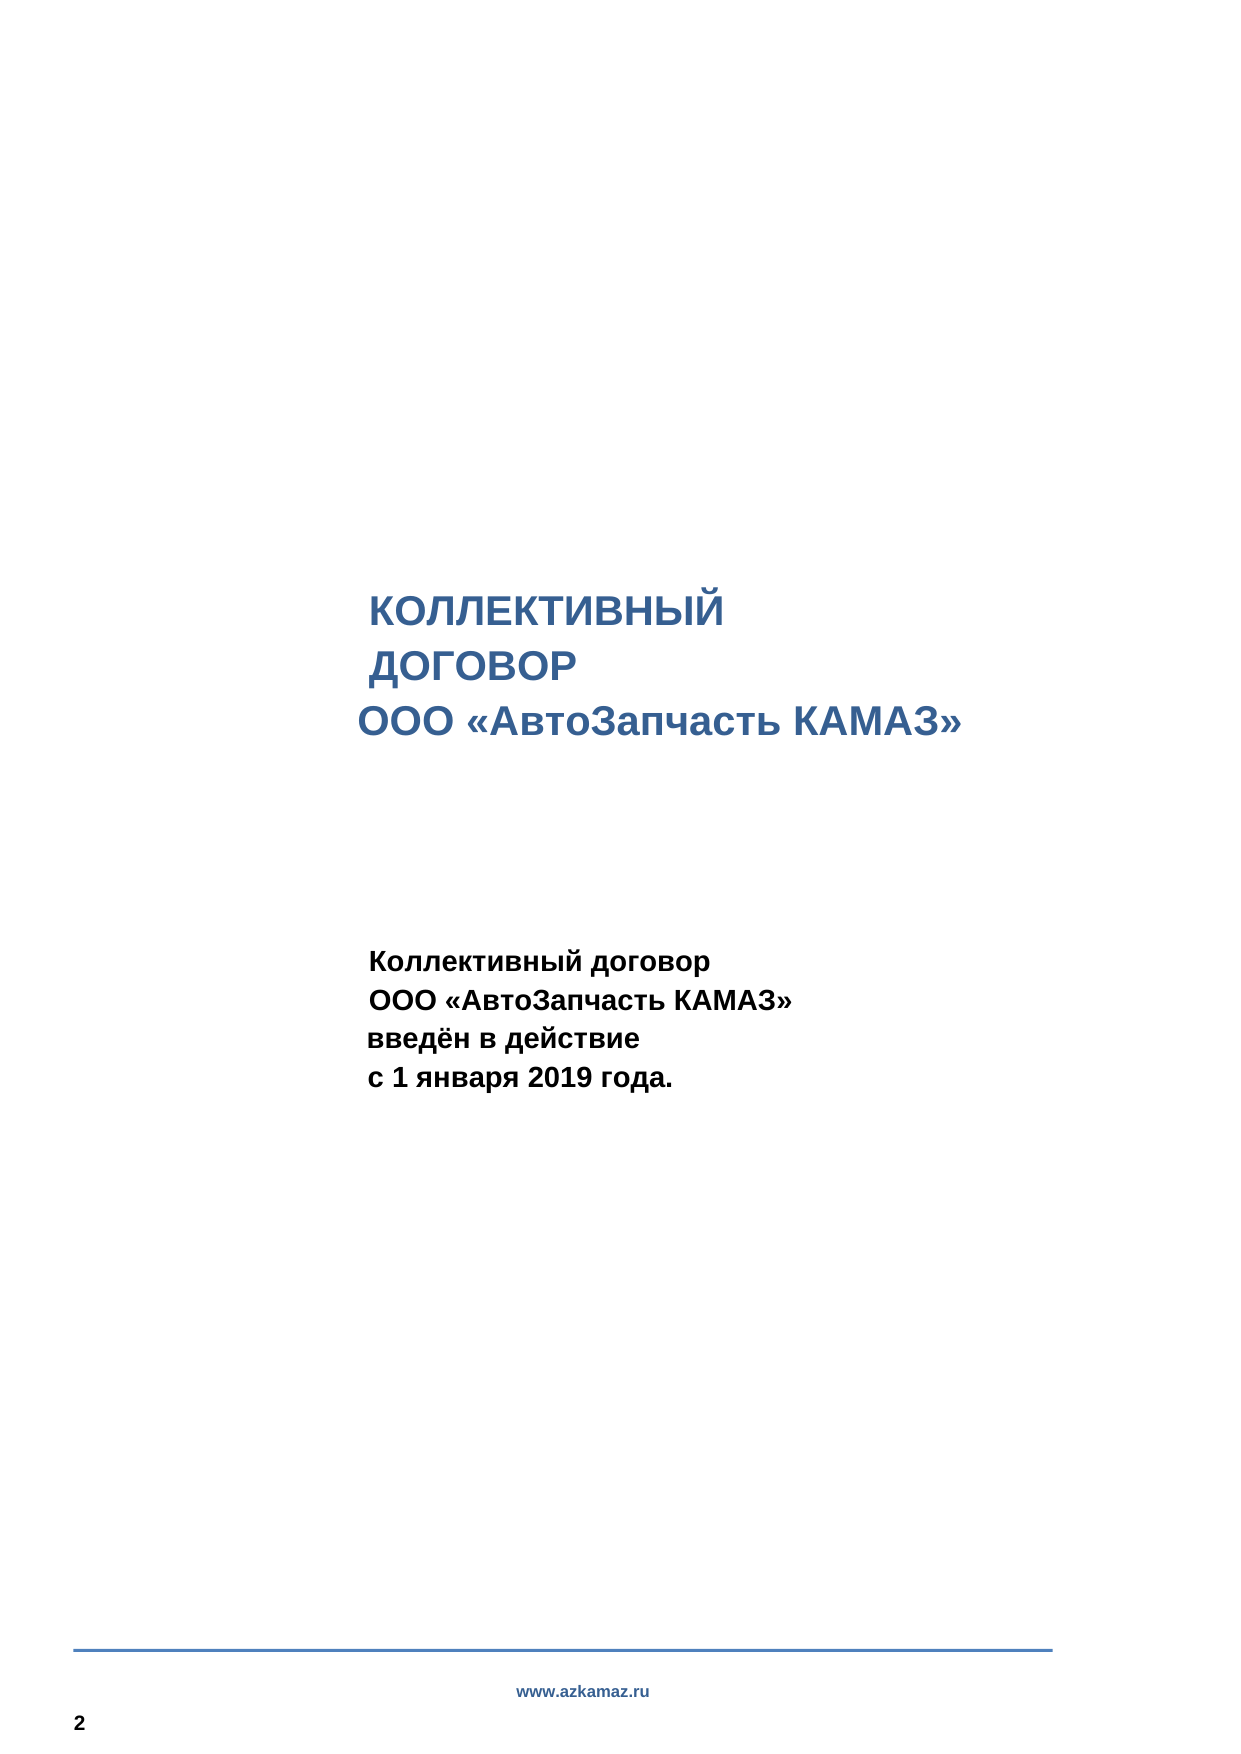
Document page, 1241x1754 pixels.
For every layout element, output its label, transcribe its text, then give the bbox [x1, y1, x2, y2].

text Коллективный договор [74, 944, 967, 978]
text ООО «АвтоЗапчасть КАМАЗ» [74, 697, 967, 744]
text КОЛЛЕКТИВНЫЙ [74, 586, 967, 634]
text ООО «АвтоЗапчасть КАМАЗ» [74, 983, 967, 1017]
text введён в действие [14, 1022, 967, 1055]
text с 1 января 2019 года. [59, 1060, 967, 1094]
text ДОГОВОР [0, 642, 967, 689]
